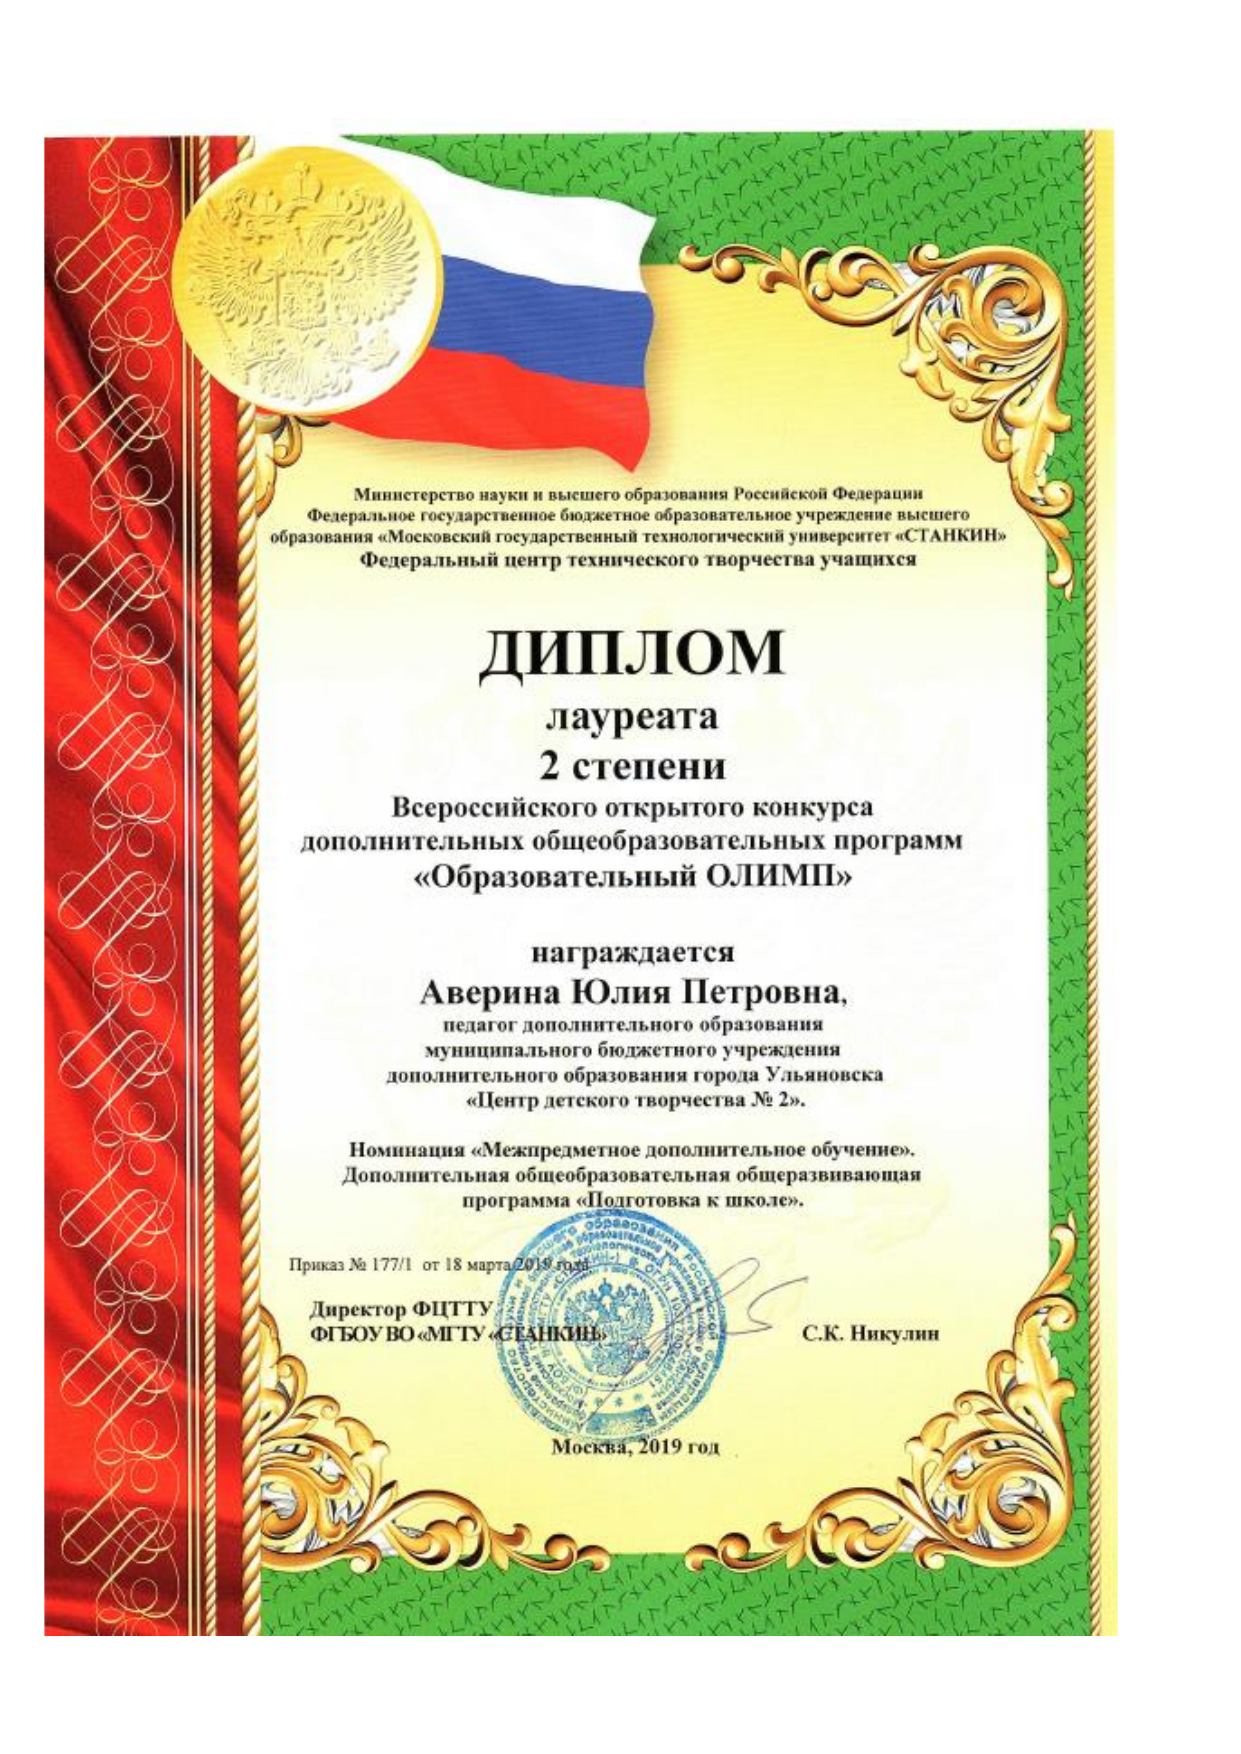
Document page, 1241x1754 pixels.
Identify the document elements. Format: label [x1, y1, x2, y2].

picture [44, 118, 1118, 1636]
